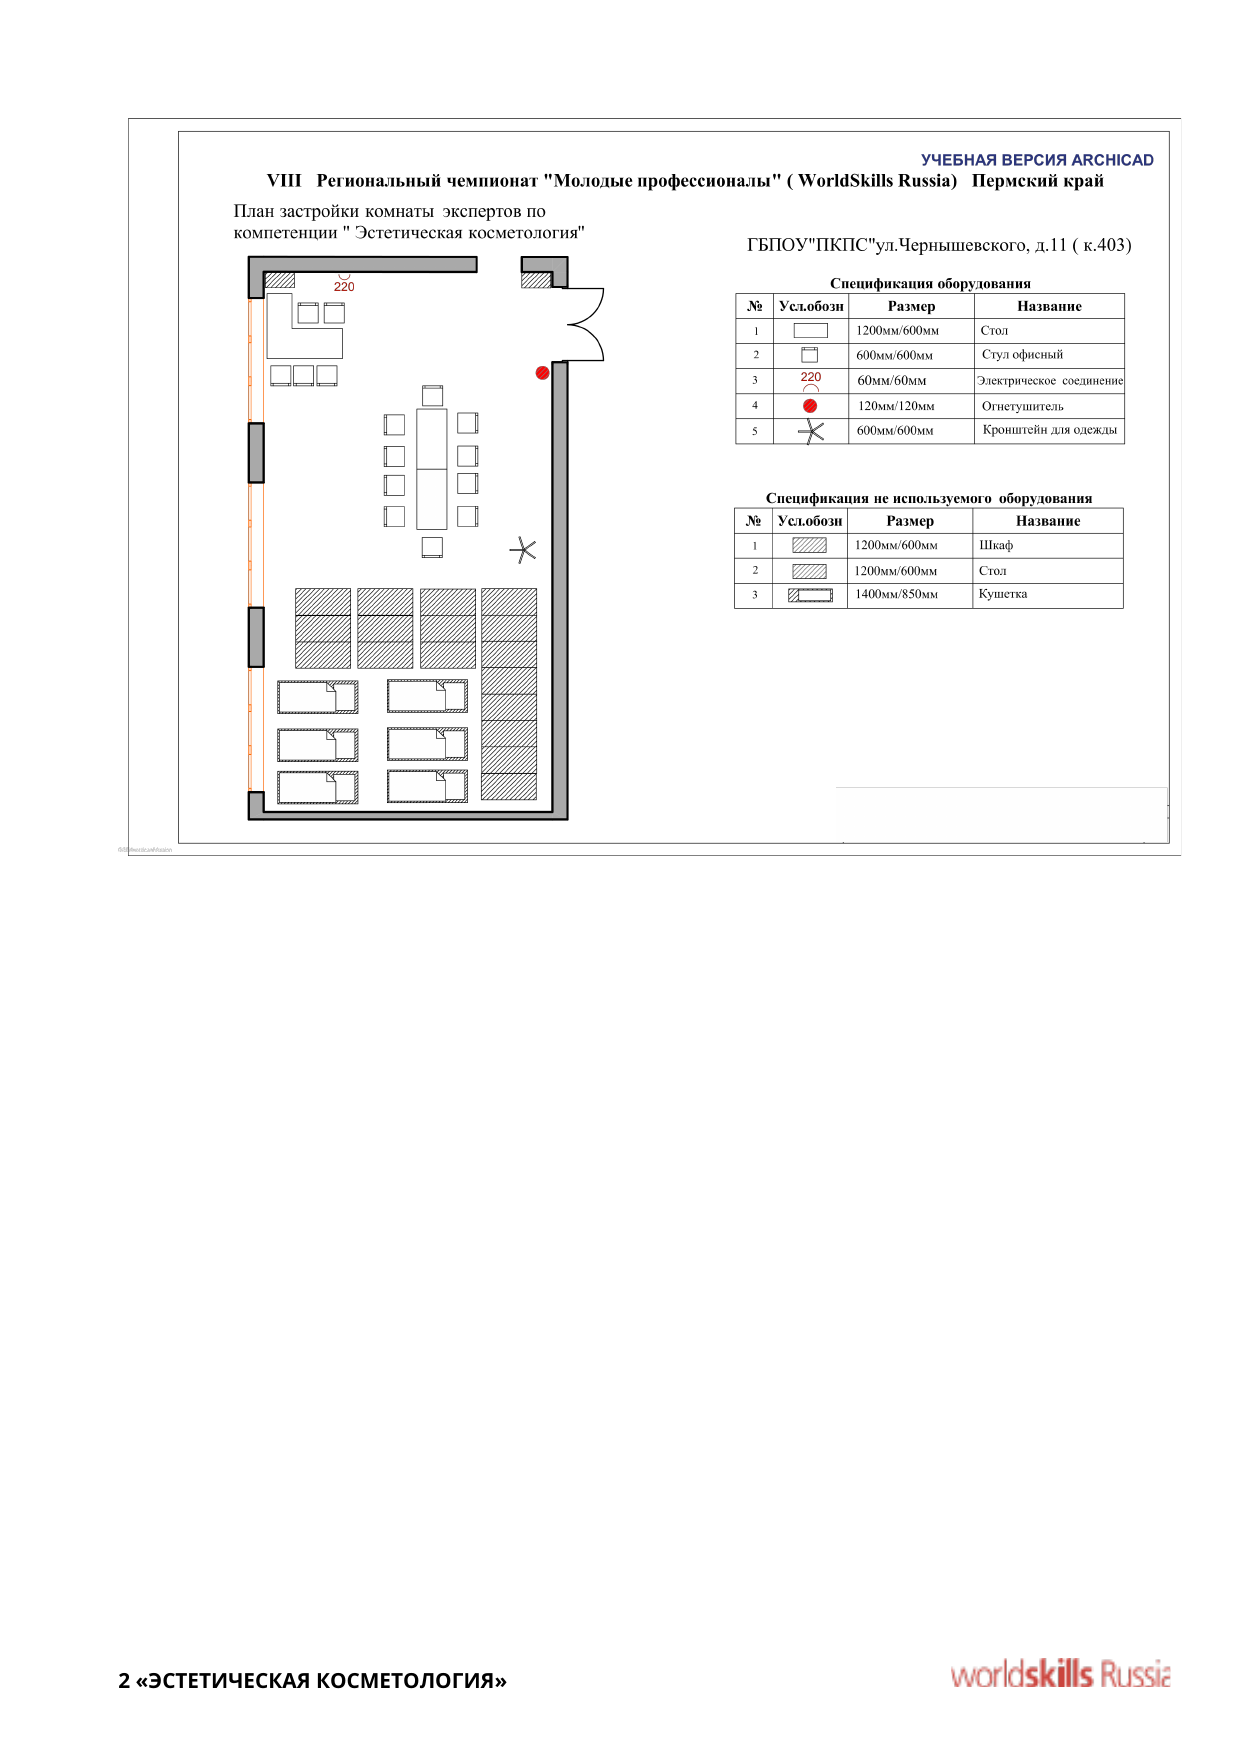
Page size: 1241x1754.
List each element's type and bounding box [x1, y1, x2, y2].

picture [118, 118, 1182, 856]
